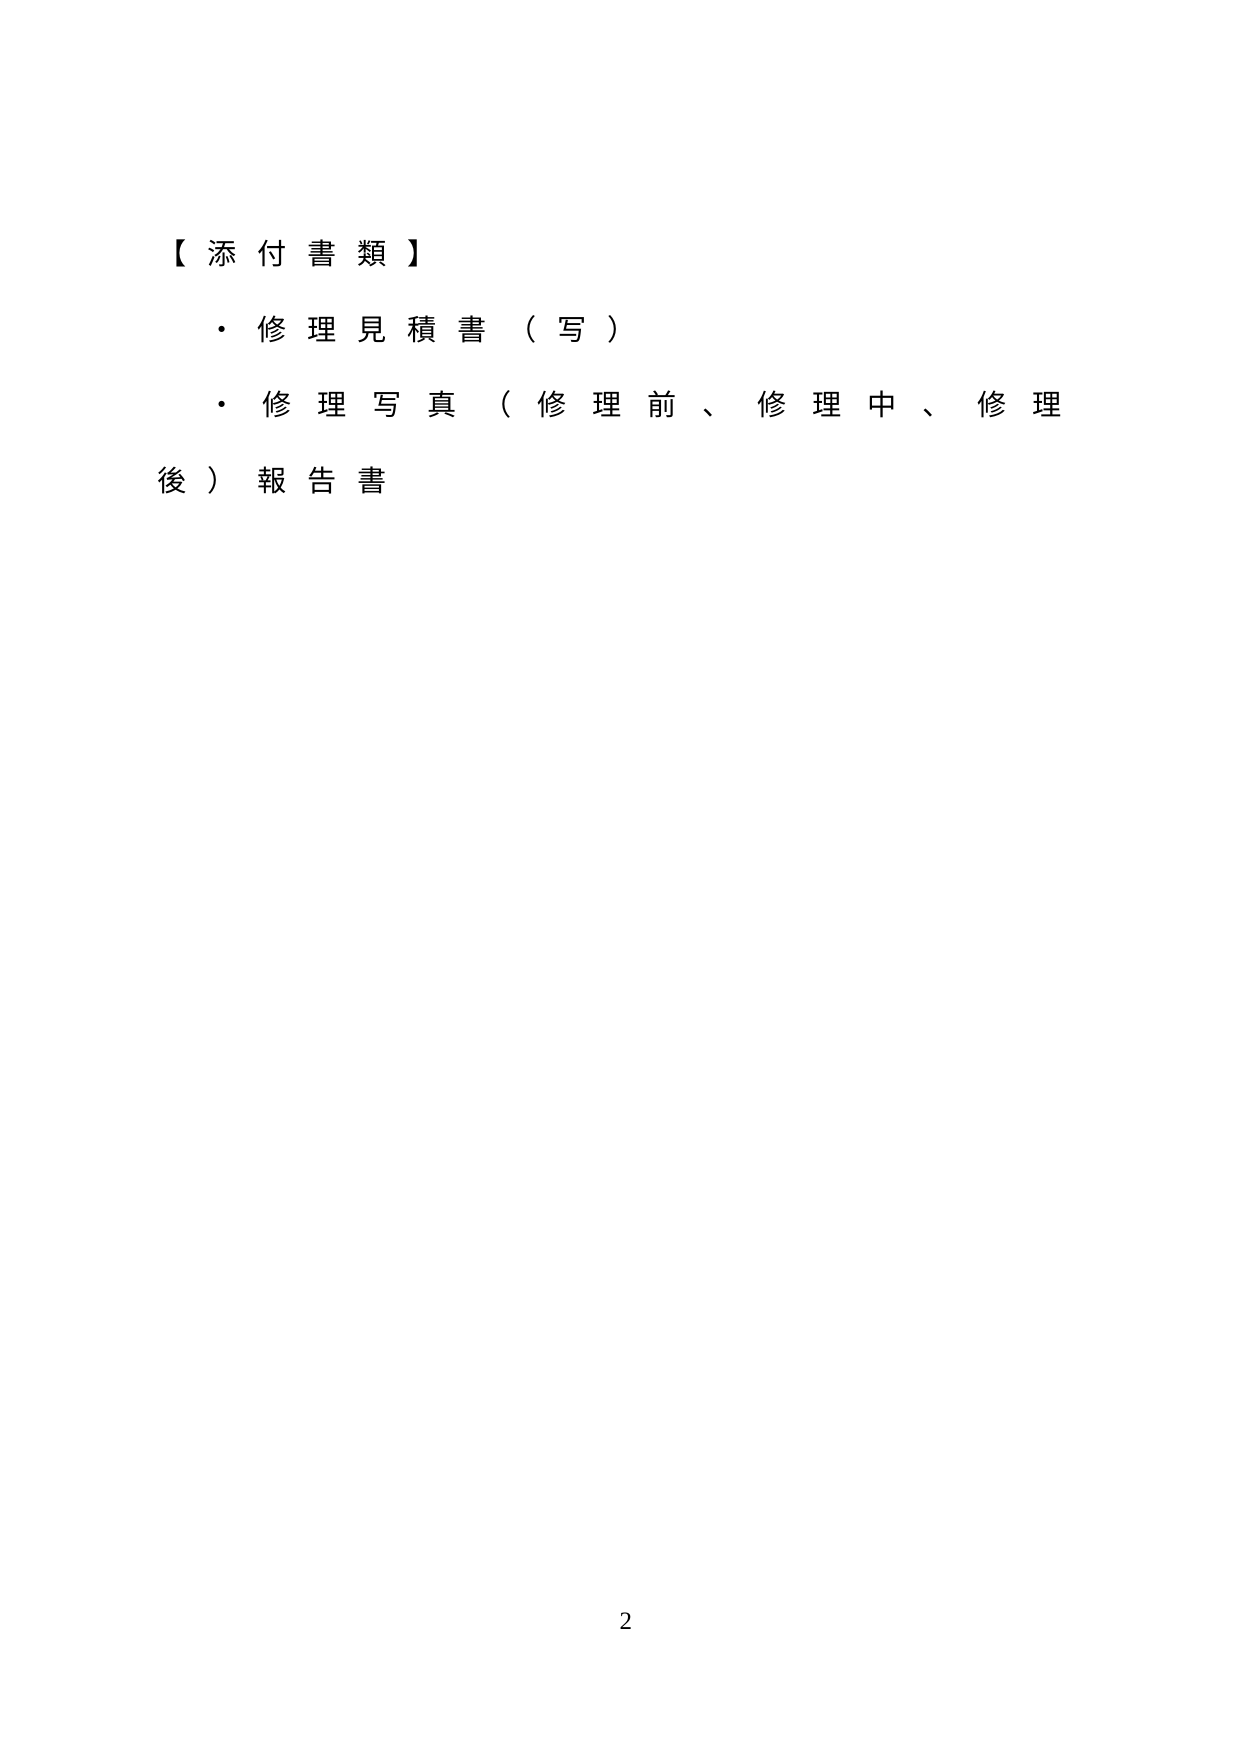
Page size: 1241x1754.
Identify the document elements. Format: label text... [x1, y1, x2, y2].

text 【添付書類】 [158, 213, 1083, 289]
text ・修理見積書（写） [158, 289, 1083, 365]
text ・修理写真（修理前、修理中、修理後）報告書 [158, 365, 1083, 517]
